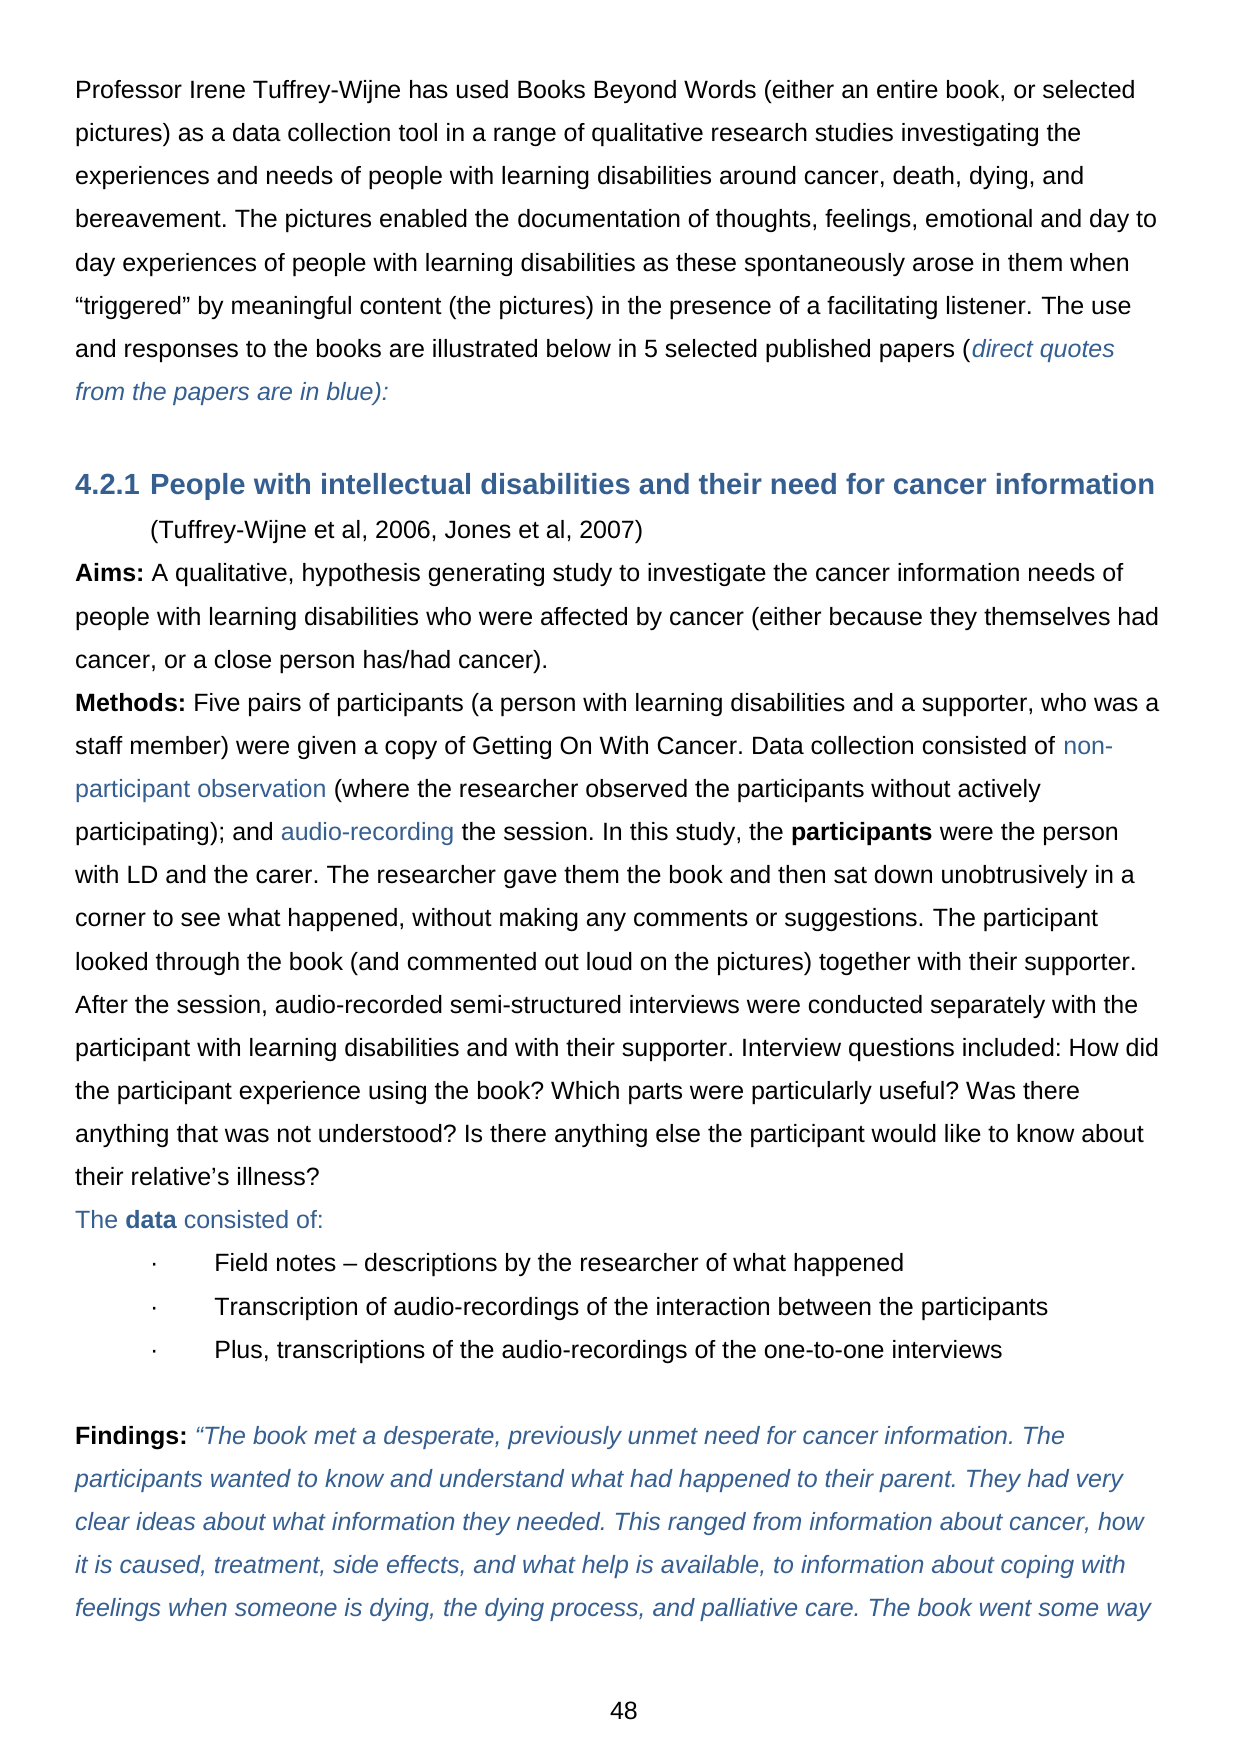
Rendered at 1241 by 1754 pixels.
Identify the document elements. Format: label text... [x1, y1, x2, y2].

text · Transcription of audio-recordings of the interaction between the participants [150, 1291, 1165, 1320]
text · Plus, transcriptions of the audio-recordings of the one-to-one interviews [150, 1334, 1165, 1363]
text · Field notes – descriptions by the researcher of what happened [150, 1248, 1165, 1277]
text The data consisted of: [75, 1205, 1165, 1234]
text Professor Irene Tuffrey-Wijne has used Books Beyond Words (either an entire book, or selected pictures) as a data collection tool in a range of qualitative research studies investigating the experiences and needs of people with learning disabilities around cancer, death, dying, and bereavement. The pictures enabled the documentation of thoughts, feelings, emotional and day to day experiences of people with learning disabilities as these spontaneously arose in them when “triggered” by meaningful content (the pictures) in the presence of a facilitating listener. The use and responses to the books are illustrated below in 5 selected published papers (direct quotes from the papers are in blue): [75, 75, 1165, 406]
text After the session, audio-recorded semi-structured interviews were conducted separately with the participant with learning disabilities and with their supporter. Interview questions included: How did the participant experience using the book? Which parts were particularly useful? Was there anything that was not understood? Is there anything else the participant would like to know about their relative’s illness? [75, 989, 1165, 1191]
text Aims: A qualitative, hypothesis generating study to investigate the cancer information needs of people with learning disabilities who were affected by cancer (either because they themselves had cancer, or a close person has/had cancer). [75, 558, 1165, 673]
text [75, 1421, 1165, 1622]
subtitle People with intellectual disabilities and their need for cancer information (Tuffrey-Wijne et al, 2006, Jones et al, 2007) [75, 467, 1165, 544]
text Methods: Five pairs of participants (a person with learning disabilities and a supporter, who was a staff member) were given a copy of Getting On With Cancer. Data collection consisted of non-participant observation (where the researcher observed the participants without actively participating); and audio-recording the session. In this study, the participants were the person with LD and the carer. The researcher gave them the book and then sat down unobtrusively in a corner to see what happened, without making any comments or suggestions. The participant looked through the book (and commented out loud on the pictures) together with their supporter. [75, 688, 1165, 975]
